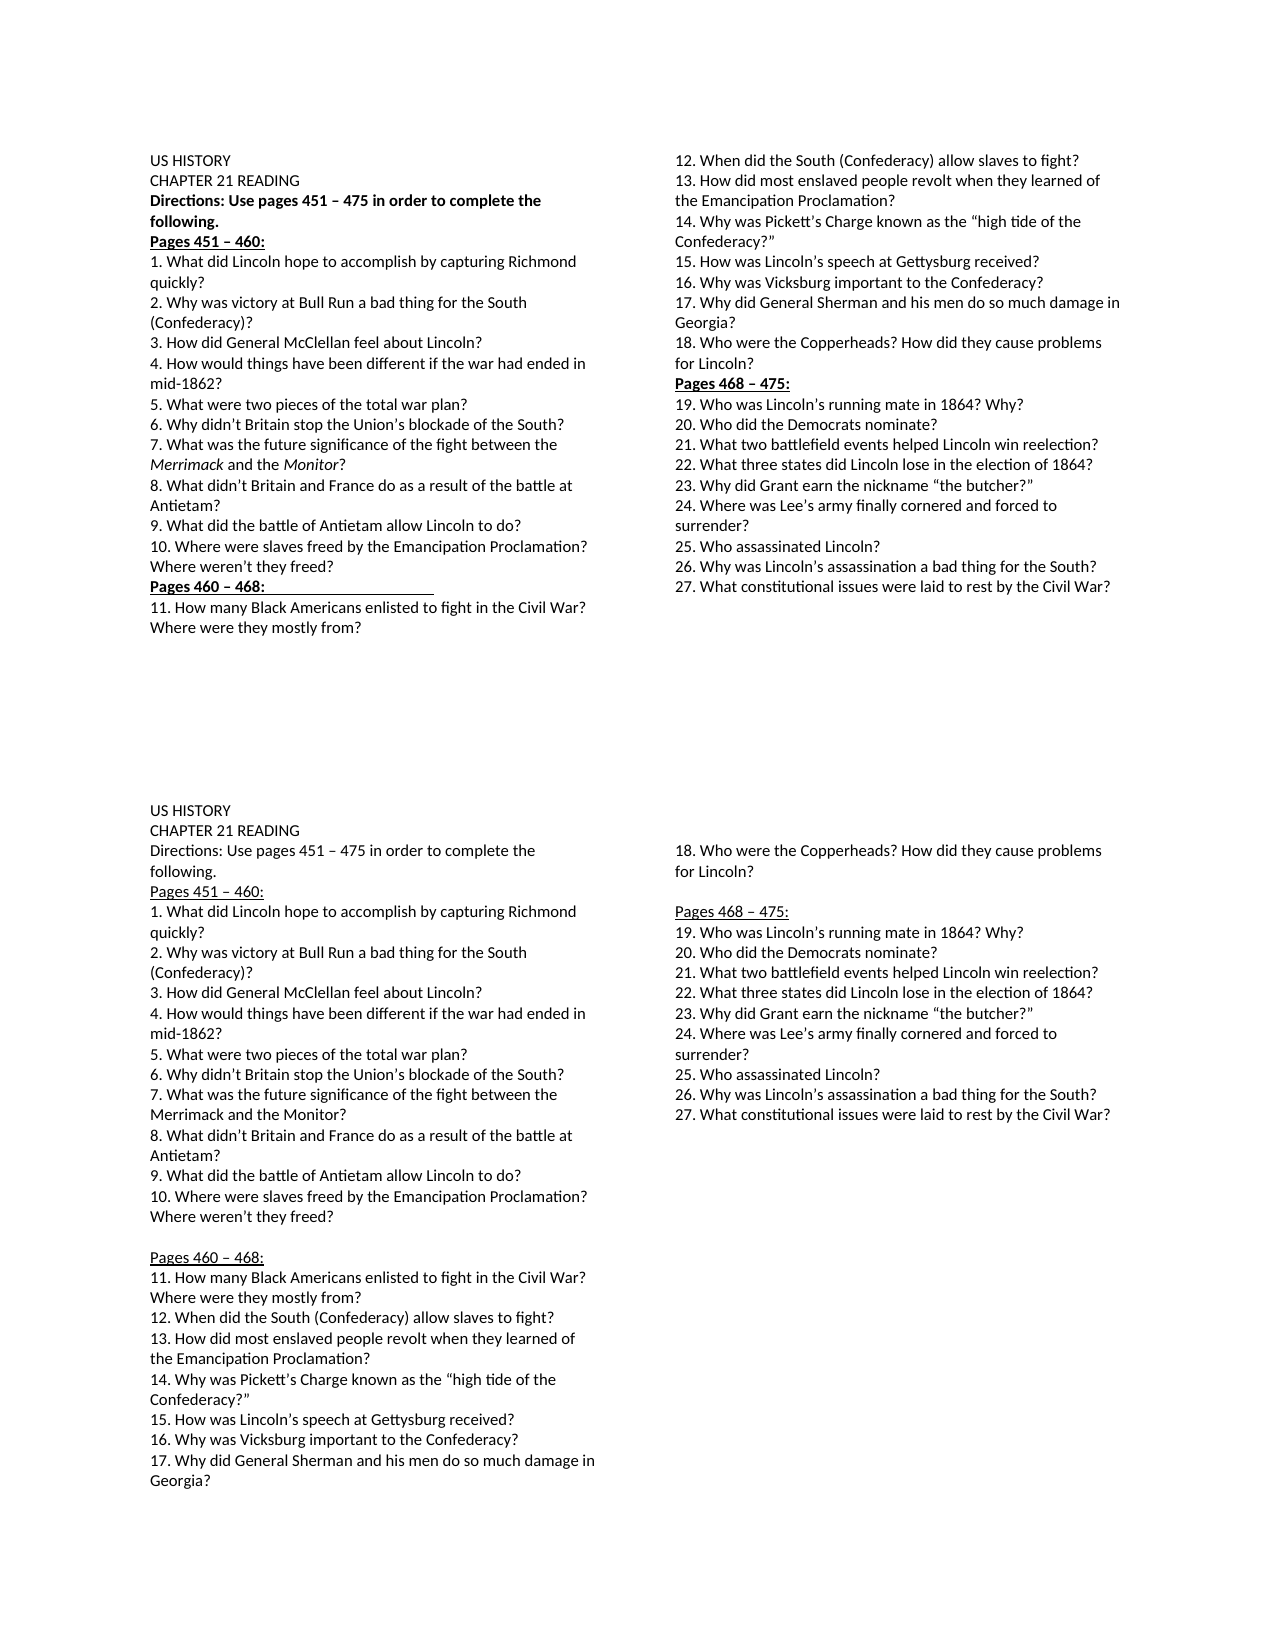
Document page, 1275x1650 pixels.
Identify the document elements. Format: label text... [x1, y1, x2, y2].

text Pages 460 – 468: [150, 577, 600, 597]
text 25. Who assassinated Lincoln? [675, 536, 1125, 556]
text 3. How did General McClellan feel about Lincoln? [150, 333, 600, 353]
text 11. How many Black Americans enlisted to fight in the Civil War? Where were they mostly from? [150, 597, 600, 637]
text 13. How did most enslaved people revolt when they learned of the Emancipation Proclamation? [675, 170, 1125, 211]
text 13. How did most enslaved people revolt when they learned of the Emancipation Proclamation? [150, 1328, 600, 1369]
text 25. Who assassinated Lincoln? [675, 1064, 1125, 1084]
text 7. What was the future significance of the fight between the Merrimack and the Monitor? [150, 1084, 600, 1125]
text 10. Where were slaves freed by the Emancipation Proclamation? Where weren’t they freed? [150, 1186, 600, 1227]
text 14. Why was Pickett’s Charge known as the “high tide of the Confederacy?” [675, 211, 1125, 252]
text 21. What two battlefield events helped Lincoln win reelection? [675, 434, 1125, 455]
text 4. How would things have been different if the war had ended in mid-1862? [150, 1003, 600, 1044]
text 17. Why did General Sherman and his men do so much damage in Georgia? [675, 292, 1125, 333]
text Pages 468 – 475: [675, 373, 1125, 394]
text CHAPTER 21 READING [150, 820, 600, 841]
text 9. What did the battle of Antietam allow Lincoln to do? [150, 1166, 600, 1186]
text Pages 451 – 460: [150, 881, 600, 902]
text 23. Why did Grant earn the nickname “the butcher?” [675, 475, 1125, 495]
text 23. Why did Grant earn the nickname “the butcher?” [675, 1003, 1125, 1023]
text 26. Why was Lincoln’s assassination a bad thing for the South? [675, 556, 1125, 577]
text 6. Why didn’t Britain stop the Union’s blockade of the South? [150, 1064, 600, 1084]
text 12. When did the South (Confederacy) allow slaves to fight? [150, 1308, 600, 1328]
text 20. Who did the Democrats nominate? [675, 942, 1125, 962]
text 22. What three states did Lincoln lose in the election of 1864? [675, 983, 1125, 1003]
text 11. How many Black Americans enlisted to fight in the Civil War? Where were they mostly from? [150, 1267, 600, 1308]
text 12. When did the South (Confederacy) allow slaves to fight? [675, 150, 1125, 170]
text CHAPTER 21 READING [150, 170, 600, 191]
text 15. How was Lincoln’s speech at Gettysburg received? [150, 1409, 600, 1430]
text 16. Why was Vicksburg important to the Confederacy? [150, 1430, 600, 1450]
text 24. Where was Lee’s army finally cornered and forced to surrender? [675, 495, 1125, 536]
text 17. Why did General Sherman and his men do so much damage in Georgia? [150, 1450, 600, 1491]
text 3. How did General McClellan feel about Lincoln? [150, 983, 600, 1003]
text Pages 468 – 475: [675, 902, 1125, 922]
text 18. Who were the Copperheads? How did they cause problems for Lincoln? [675, 333, 1125, 373]
text 2. Why was victory at Bull Run a bad thing for the South (Confederacy)? [150, 292, 600, 333]
text 19. Who was Lincoln’s running mate in 1864? Why? [675, 394, 1125, 414]
text 9. What did the battle of Antietam allow Lincoln to do? [150, 516, 600, 536]
text 27. What constitutional issues were laid to rest by the Civil War? [675, 1105, 1125, 1125]
text 19. Who was Lincoln’s running mate in 1864? Why? [675, 922, 1125, 942]
text 15. How was Lincoln’s speech at Gettysburg received? [675, 252, 1125, 272]
text 14. Why was Pickett’s Charge known as the “high tide of the Confederacy?” [150, 1369, 600, 1409]
text 6. Why didn’t Britain stop the Union’s blockade of the South? [150, 414, 600, 434]
text Directions: Use pages 451 – 475 in order to complete the following. [150, 191, 600, 231]
text 18. Who were the Copperheads? How did they cause problems for Lincoln? [675, 841, 1125, 881]
text 26. Why was Lincoln’s assassination a bad thing for the South? [675, 1084, 1125, 1105]
text 5. What were two pieces of the total war plan? [150, 394, 600, 414]
text 4. How would things have been different if the war had ended in mid-1862? [150, 353, 600, 394]
text 22. What three states did Lincoln lose in the election of 1864? [675, 455, 1125, 475]
text 2. Why was victory at Bull Run a bad thing for the South (Confederacy)? [150, 942, 600, 983]
text Pages 451 – 460: [150, 231, 600, 252]
text 7. What was the future significance of the fight between the Merrimack and the Monitor? [150, 434, 600, 475]
text 10. Where were slaves freed by the Emancipation Proclamation? Where weren’t they freed? [150, 536, 600, 577]
text 1. What did Lincoln hope to accomplish by capturing Richmond quickly? [150, 902, 600, 942]
text 8. What didn’t Britain and France do as a result of the battle at Antietam? [150, 475, 600, 516]
text 24. Where was Lee’s army finally cornered and forced to surrender? [675, 1023, 1125, 1064]
text 5. What were two pieces of the total war plan? [150, 1044, 600, 1064]
text 8. What didn’t Britain and France do as a result of the battle at Antietam? [150, 1125, 600, 1166]
text 21. What two battlefield events helped Lincoln win reelection? [675, 962, 1125, 983]
text 20. Who did the Democrats nominate? [675, 414, 1125, 434]
text 16. Why was Vicksburg important to the Confederacy? [675, 272, 1125, 292]
text Pages 460 – 468: [150, 1247, 600, 1267]
text 1. What did Lincoln hope to accomplish by capturing Richmond quickly? [150, 252, 600, 292]
text US HISTORY [150, 800, 600, 820]
text 27. What constitutional issues were laid to rest by the Civil War? [675, 577, 1125, 597]
text Directions: Use pages 451 – 475 in order to complete the following. [150, 841, 600, 881]
text US HISTORY [150, 150, 600, 170]
